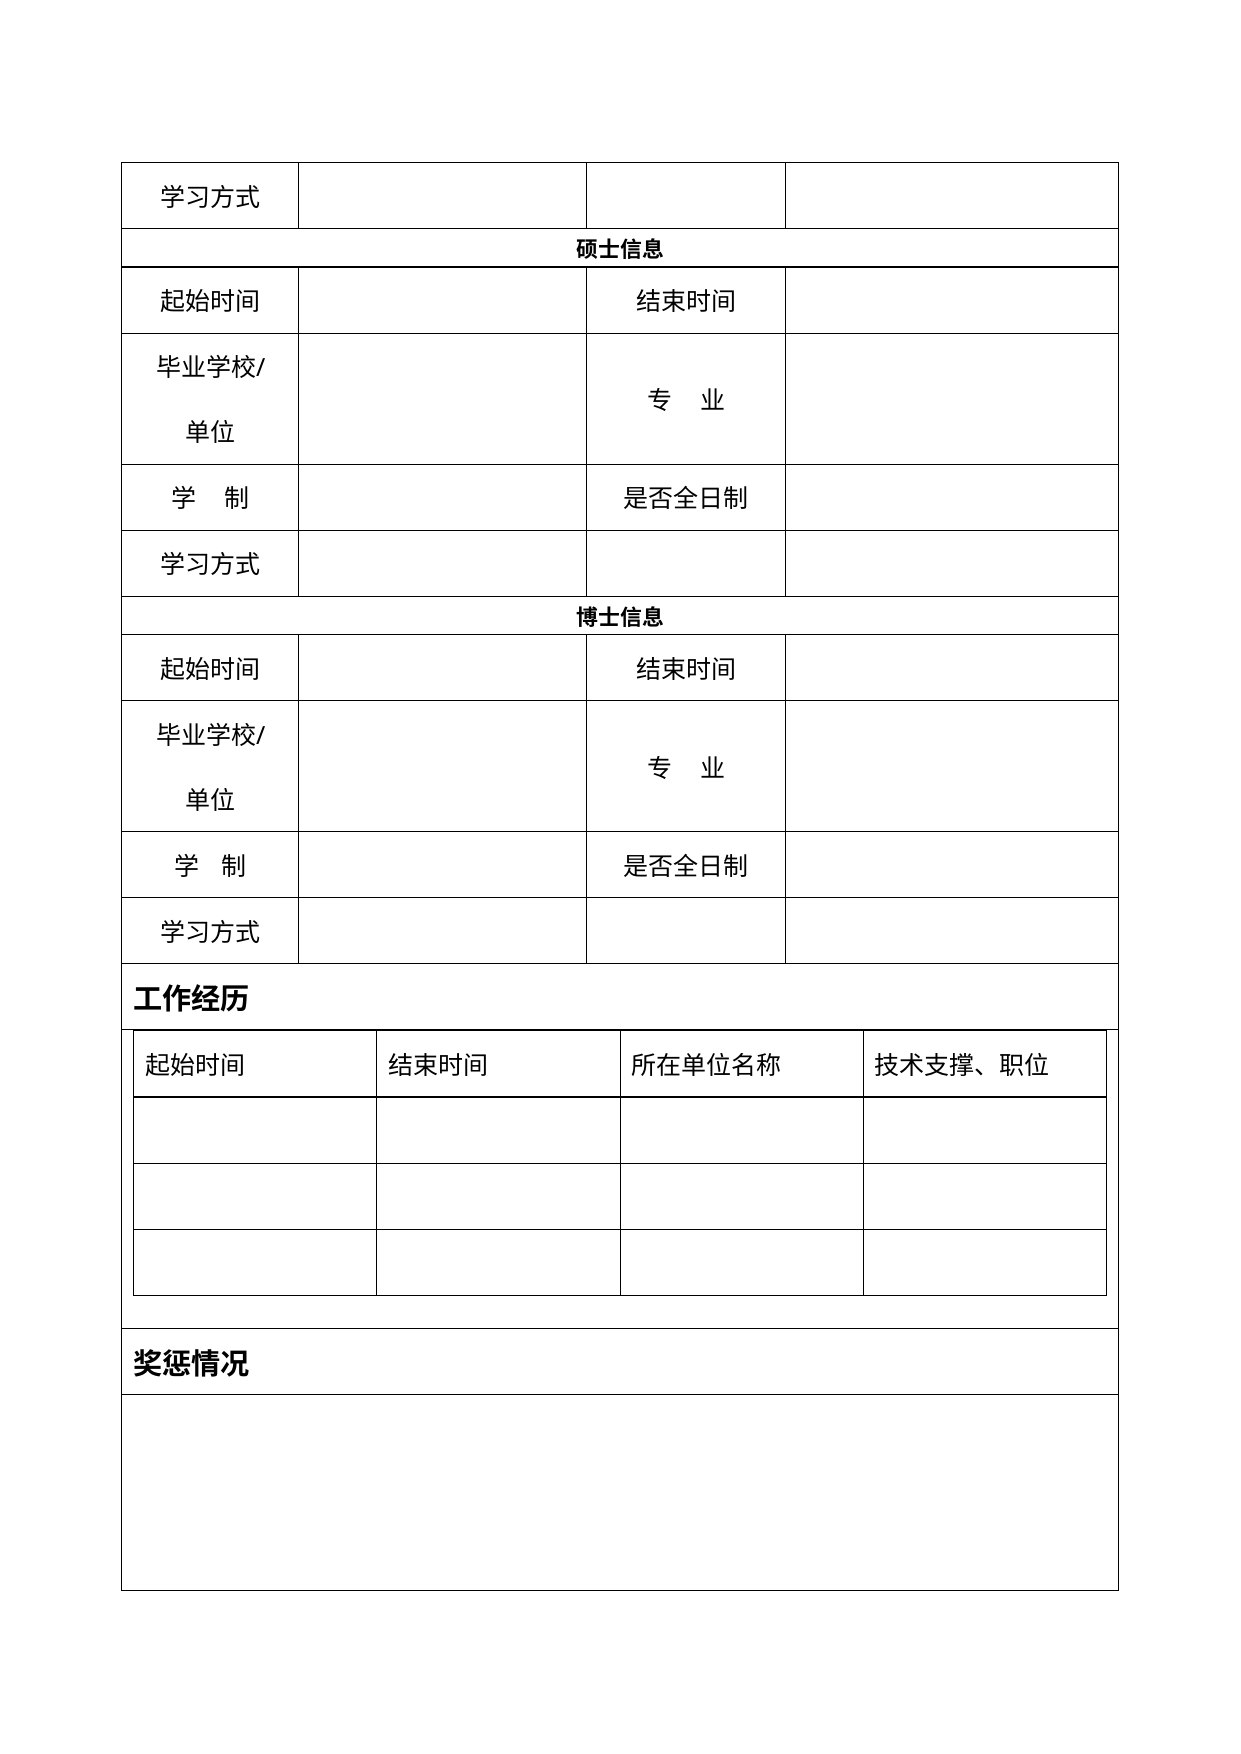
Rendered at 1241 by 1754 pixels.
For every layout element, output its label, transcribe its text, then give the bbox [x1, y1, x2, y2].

table_cell [299, 898, 586, 963]
table_cell [587, 531, 785, 596]
table_cell [122, 1395, 1118, 1590]
table_cell 硕士信息 [122, 229, 1118, 266]
table_cell [122, 1030, 1118, 1328]
table_cell 毕业学校/ 单位 [122, 334, 298, 463]
table_cell 博士信息 [122, 597, 1118, 634]
table_cell 起始时间 [122, 635, 298, 700]
table_cell [786, 268, 1118, 332]
table_cell [299, 268, 586, 332]
table_cell 专 业 [587, 701, 785, 831]
table_cell 学习方式 [122, 163, 298, 228]
table_cell [786, 465, 1118, 529]
table_cell [786, 163, 1118, 228]
table_cell [299, 531, 586, 596]
table_cell [786, 701, 1118, 831]
table_cell [786, 635, 1118, 700]
table_cell 学习方式 [122, 531, 298, 596]
table_cell 毕业学校/ 单位 [122, 701, 298, 831]
table_cell 是否全日制 [587, 465, 785, 529]
table_cell [299, 635, 586, 700]
table_cell [587, 898, 785, 963]
table_cell 学 制 [122, 465, 298, 529]
table_cell 专 业 [587, 334, 785, 463]
table_cell 学 制 [122, 832, 298, 897]
table_cell [786, 832, 1118, 897]
table_cell [299, 832, 586, 897]
table_cell 奖惩情况 [122, 1329, 1118, 1394]
table_cell [299, 334, 586, 463]
table_cell 结束时间 [587, 268, 785, 332]
table_cell [786, 334, 1118, 463]
table_cell 是否全日制 [587, 832, 785, 897]
table_cell [299, 163, 586, 228]
table_cell 工作经历 [122, 964, 1118, 1029]
table_cell [587, 163, 785, 228]
table_cell [786, 531, 1118, 596]
table_cell [299, 701, 586, 831]
table_cell 结束时间 [587, 635, 785, 700]
table_cell [786, 898, 1118, 963]
table_cell 学习方式 [122, 898, 298, 963]
table_cell 起始时间 [122, 268, 298, 332]
table_cell [299, 465, 586, 529]
